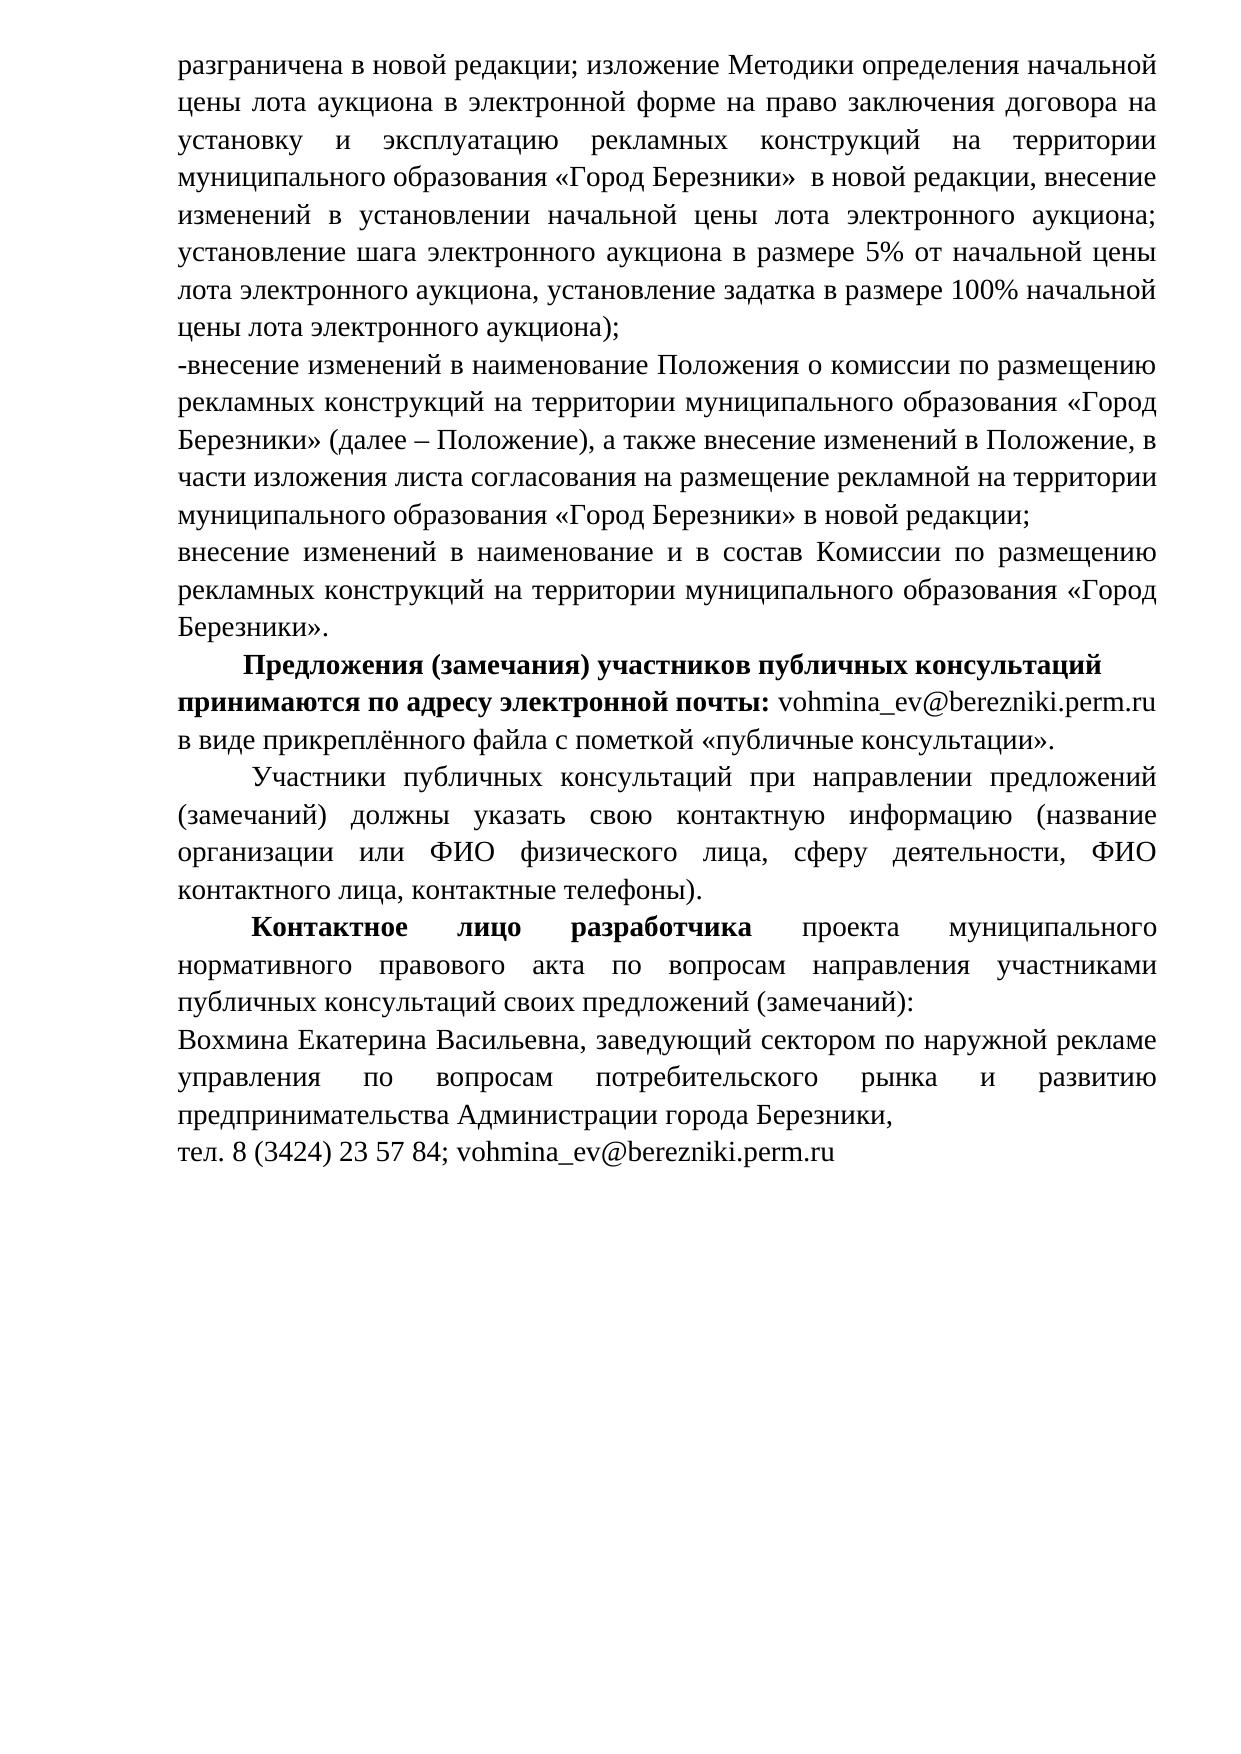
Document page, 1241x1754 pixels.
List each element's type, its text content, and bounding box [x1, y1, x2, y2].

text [177, 44, 1157, 344]
text в виде прикреплённого файла с пометкой «публичные консультации». [177, 719, 1157, 757]
text Вохмина Екатерина Васильевна, заведующий сектором по наружной рекламе управления по вопросам потребительского рынка и развитию предпринимательства Администрации города Березники, [177, 1019, 1157, 1132]
text -внесение изменений в наименование Положения о комиссии по размещению рекламных конструкций на территории муниципального образования «Город Березники» (далее – Положение), а также внесение изменений в Положение, в части изложения листа согласования на размещение рекламной на территории муниципального образования «Город Березники» в новой редакции; [177, 344, 1157, 532]
text тел. 8 (3424) 23 57 84; vohmina_ev@berezniki.perm.ru [177, 1132, 1157, 1169]
text Контактное лицо разработчика проекта муниципального нормативного правового акта по вопросам направления участниками публичных консультаций своих предложений (замечаний): [177, 907, 1157, 1019]
text Предложения (замечания) участников публичных консультаций принимаются по адресу электронной почты: vohmina_ev@berezniki.perm.ru [177, 644, 1157, 719]
text внесение изменений в наименование и в состав Комиссии по размещению рекламных конструкций на территории муниципального образования «Город Березники». [177, 532, 1157, 644]
text Участники публичных консультаций при направлении предложений (замечаний) должны указать свою контактную информацию (название организации или ФИО физического лица, сферу деятельности, ФИО контактного лица, контактные телефоны). [177, 757, 1157, 907]
